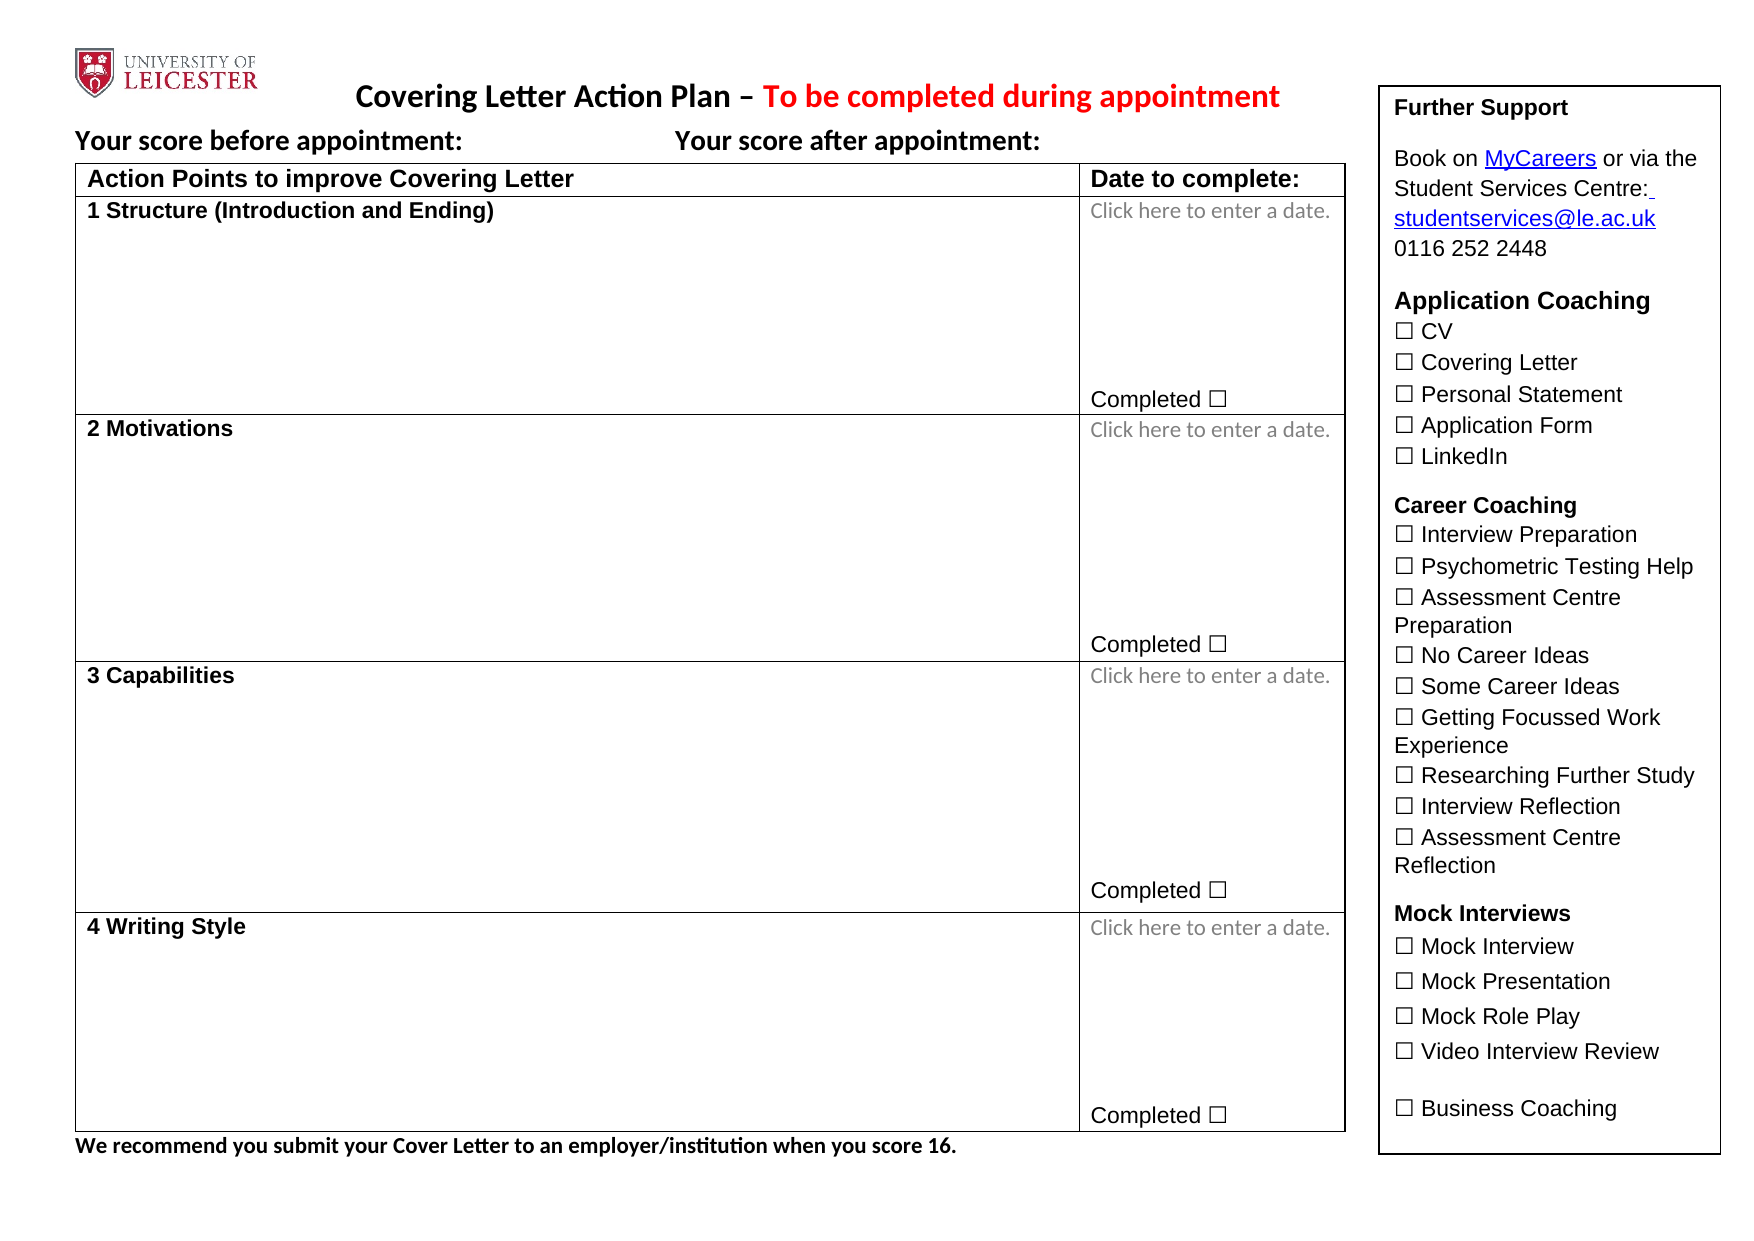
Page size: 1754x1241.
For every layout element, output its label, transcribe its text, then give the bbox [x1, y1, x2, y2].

table_cell Completed [1080, 913, 1344, 1131]
table_cell 1 Structure (Introduction and Ending) [76, 197, 1079, 414]
table_cell 2 Motivations [76, 415, 1079, 661]
table_cell Completed [1080, 415, 1344, 661]
picture [75, 48, 258, 75]
text We recommend you submit your Cover Letter to an employer/institution when you score 16. [75, 1132, 1679, 1160]
text Covering Letter Action Plan – To be completed during appointment [75, 75, 1679, 116]
text Your score before appointment: Your score after appointment: [75, 122, 1378, 157]
table_cell 3 Capabilities [76, 662, 1079, 912]
table_cell Completed [1080, 197, 1344, 414]
table_header Date to complete: [1080, 164, 1344, 196]
table_cell Completed [1080, 662, 1344, 912]
table_header Action Points to improve Covering Letter [76, 164, 1079, 196]
table_cell 4 Writing Style [76, 913, 1079, 1131]
